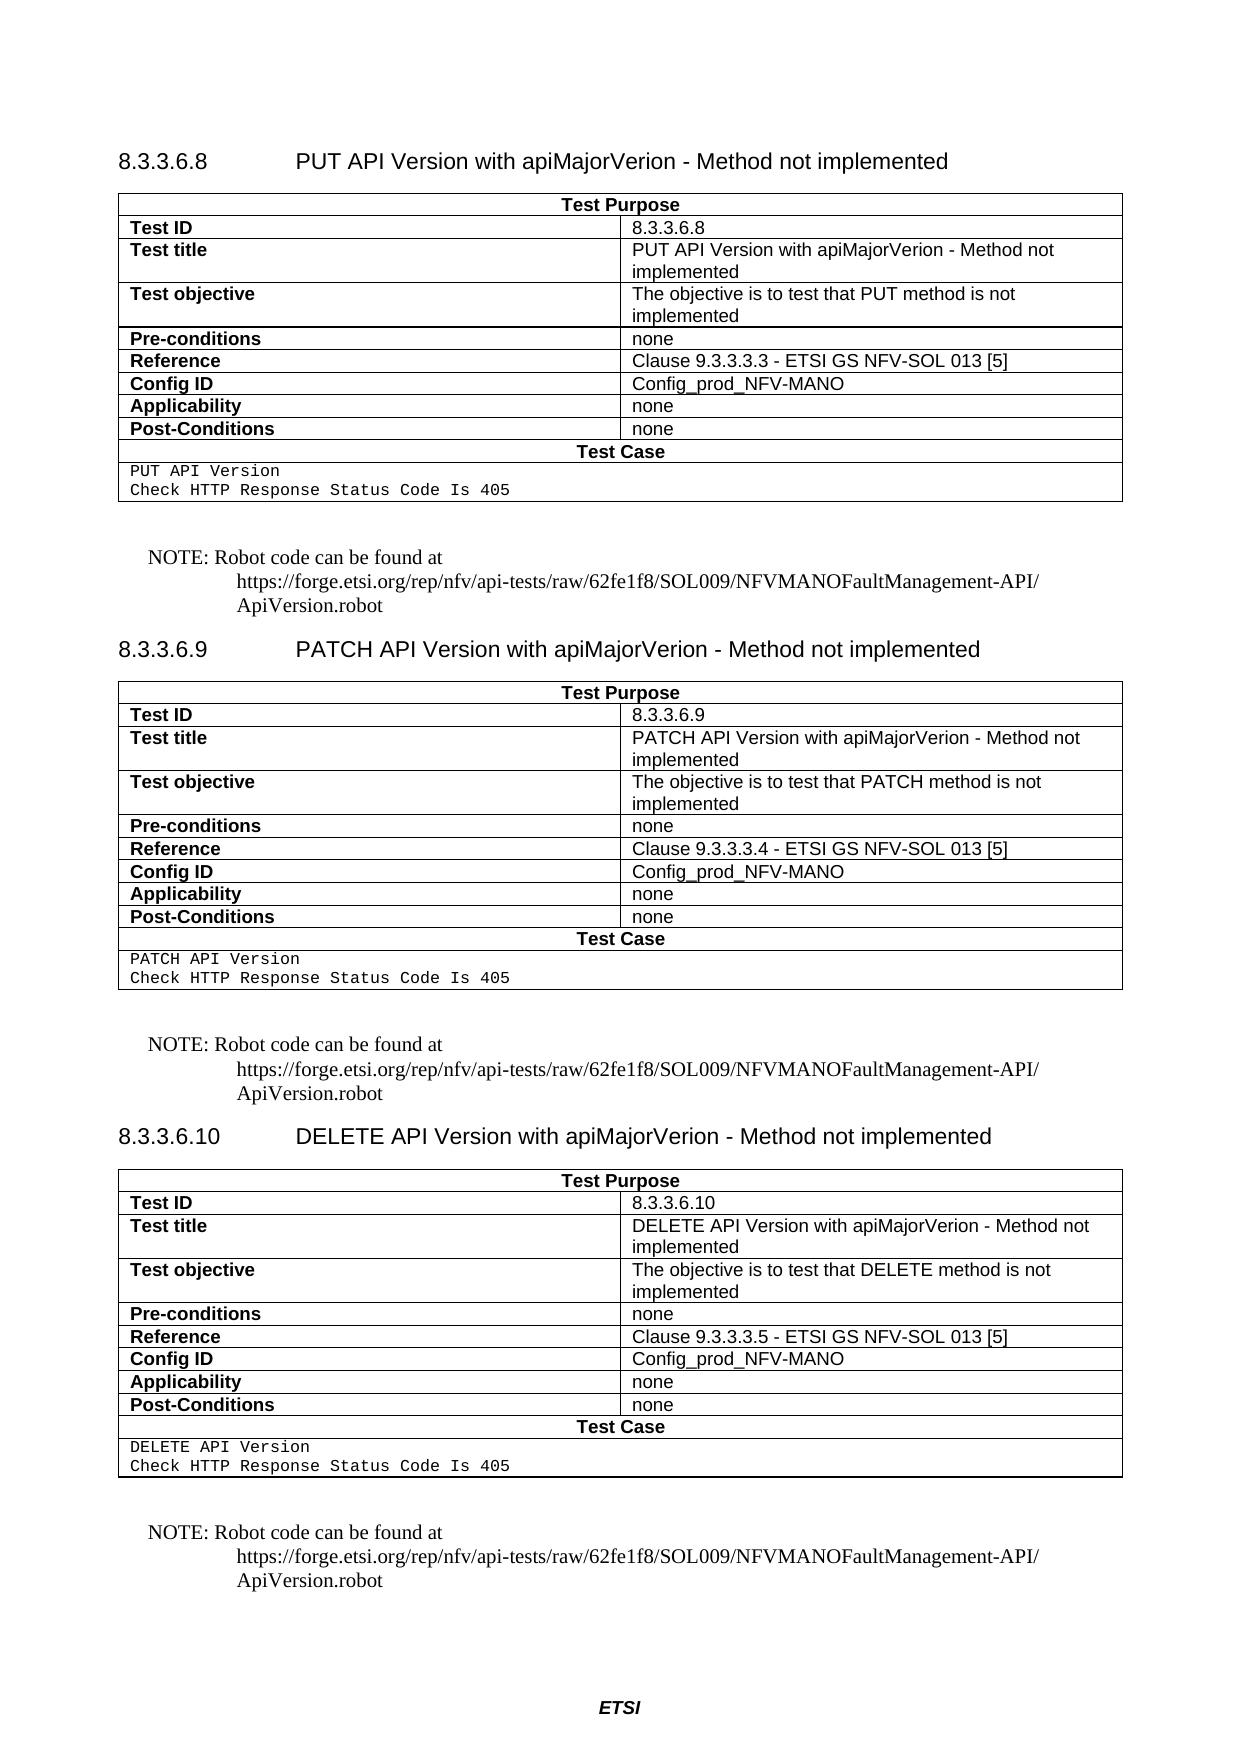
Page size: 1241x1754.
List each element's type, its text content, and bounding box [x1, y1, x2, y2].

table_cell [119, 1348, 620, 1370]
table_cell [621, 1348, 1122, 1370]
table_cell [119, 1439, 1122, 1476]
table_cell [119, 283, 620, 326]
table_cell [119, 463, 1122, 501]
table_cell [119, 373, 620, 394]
subtitle 8.3.3.6.10 DELETE API Version with apiMajorVerion - Method not implemented [118, 1123, 1122, 1150]
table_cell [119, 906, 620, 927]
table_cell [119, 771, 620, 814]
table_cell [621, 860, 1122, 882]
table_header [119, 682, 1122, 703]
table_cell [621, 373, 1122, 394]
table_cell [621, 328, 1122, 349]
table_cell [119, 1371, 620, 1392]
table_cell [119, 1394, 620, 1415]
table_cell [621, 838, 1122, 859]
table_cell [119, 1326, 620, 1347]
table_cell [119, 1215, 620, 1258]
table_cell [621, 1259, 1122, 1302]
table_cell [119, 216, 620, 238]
subtitle 8.3.3.6.9 PATCH API Version with apiMajorVerion - Method not implemented [118, 636, 1122, 662]
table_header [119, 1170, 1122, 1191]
text NOTE: Robot code can be found at https://forge.etsi.org/rep/nfv/api-tests/raw/62fe1f8/SOL009/NFVMANOFaultManagement-API/ApiVersion.robot [148, 1520, 1122, 1592]
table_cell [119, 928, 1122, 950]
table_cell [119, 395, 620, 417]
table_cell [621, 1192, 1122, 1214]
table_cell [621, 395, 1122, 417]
text NOTE: Robot code can be found at https://forge.etsi.org/rep/nfv/api-tests/raw/62fe1f8/SOL009/NFVMANOFaultManagement-API/ApiVersion.robot [148, 544, 1122, 617]
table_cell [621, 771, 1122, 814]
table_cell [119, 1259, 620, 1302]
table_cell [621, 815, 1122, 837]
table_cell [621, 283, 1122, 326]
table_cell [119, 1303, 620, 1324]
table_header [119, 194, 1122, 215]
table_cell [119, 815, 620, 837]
subtitle 8.3.3.6.8 PUT API Version with apiMajorVerion - Method not implemented [118, 148, 1122, 174]
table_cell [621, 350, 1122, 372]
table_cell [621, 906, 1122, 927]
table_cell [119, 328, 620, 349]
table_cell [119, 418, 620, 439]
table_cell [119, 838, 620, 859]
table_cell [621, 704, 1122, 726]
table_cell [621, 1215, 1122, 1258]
text NOTE: Robot code can be found at https://forge.etsi.org/rep/nfv/api-tests/raw/62fe1f8/SOL009/NFVMANOFaultManagement-API/ApiVersion.robot [148, 1032, 1122, 1104]
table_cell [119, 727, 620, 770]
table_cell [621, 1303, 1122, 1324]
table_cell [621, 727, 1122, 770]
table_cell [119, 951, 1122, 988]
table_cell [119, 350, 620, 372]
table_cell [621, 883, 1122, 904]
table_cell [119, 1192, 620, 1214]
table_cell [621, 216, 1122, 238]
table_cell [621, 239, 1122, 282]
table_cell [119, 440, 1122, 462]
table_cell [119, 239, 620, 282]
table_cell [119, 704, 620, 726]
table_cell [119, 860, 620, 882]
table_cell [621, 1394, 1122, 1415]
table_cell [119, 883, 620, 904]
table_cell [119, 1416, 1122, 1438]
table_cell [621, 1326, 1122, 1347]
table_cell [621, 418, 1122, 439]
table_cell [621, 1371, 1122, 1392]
